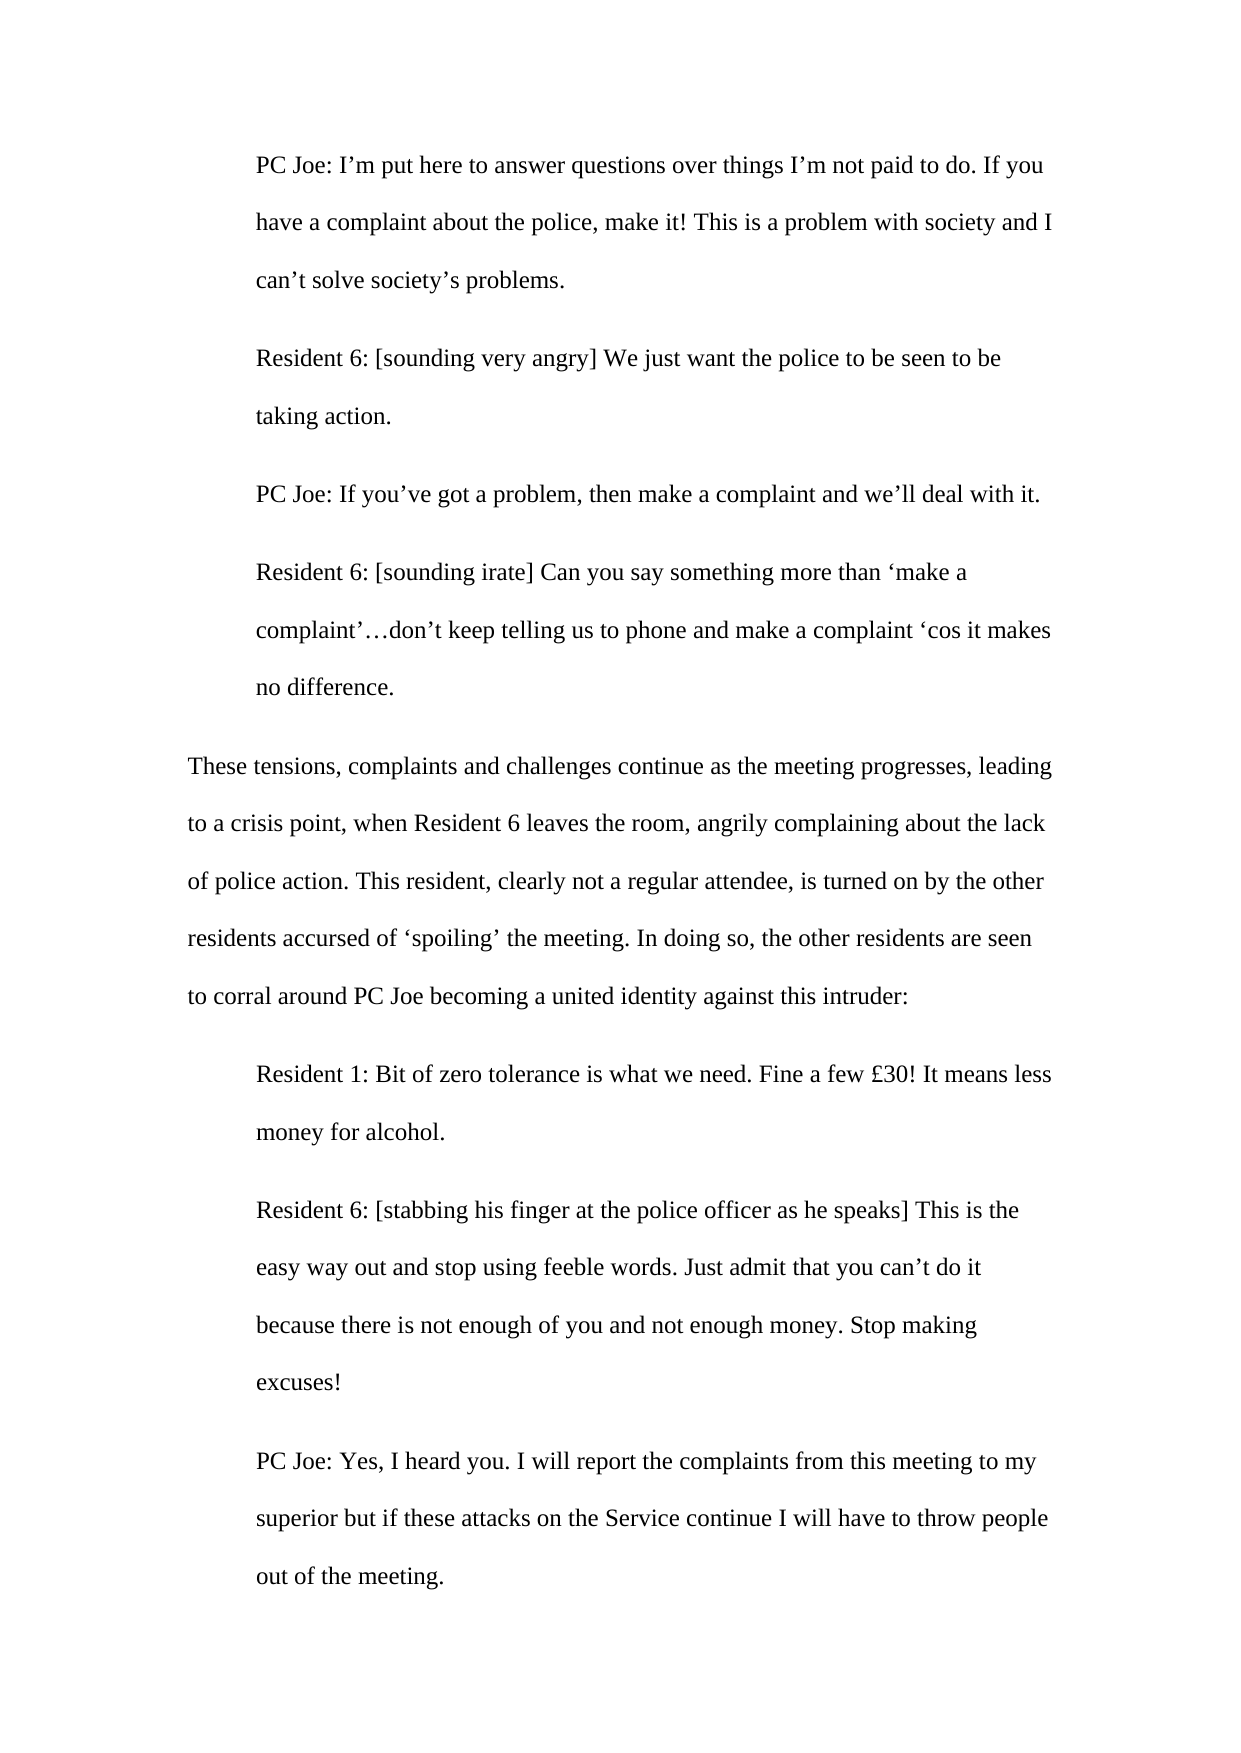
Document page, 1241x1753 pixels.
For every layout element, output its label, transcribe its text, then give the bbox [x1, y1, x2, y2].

text Resident 6: [stabbing his finger at the police officer as he speaks] This is the easy way out and stop using feeble words. Just admit that you can’t do it because there is not enough of you and not enough money. Stop making excuses! [256, 1195, 1053, 1396]
text Resident 6: [sounding very angry] We just want the police to be seen to be taking action. [256, 343, 1053, 429]
text Resident 6: [sounding irate] Can you say something more than ‘make a complaint’…don’t keep telling us to phone and make a complaint ‘cos it makes no difference. [256, 557, 1053, 701]
text PC Joe: I’m put here to answer questions over things I’m not paid to do. If you have a complaint about the police, make it! This is a problem with society and I can’t solve society’s problems. [256, 150, 1053, 294]
text PC Joe: If you’ve got a problem, then make a complaint and we’ll deal with it. [256, 479, 1053, 508]
text Resident 1: Bit of zero tolerance is what we need. Fine a few £30! It means less money for alcohol. [256, 1059, 1053, 1145]
text PC Joe: Yes, I heard you. I will report the complaints from this meeting to my superior but if these attacks on the Service continue I will have to throw people out of the meeting. [256, 1446, 1053, 1589]
text These tensions, complaints and challenges continue as the meeting progresses, leading to a crisis point, when Resident 6 leaves the room, angrily complaining about the lack of police action. This resident, clearly not a regular attendee, is turned on by the other residents accursed of ‘spoiling’ the meeting. In doing so, the other residents are seen to corral around PC Joe becoming a united identity against this intruder: [187, 751, 1053, 1009]
